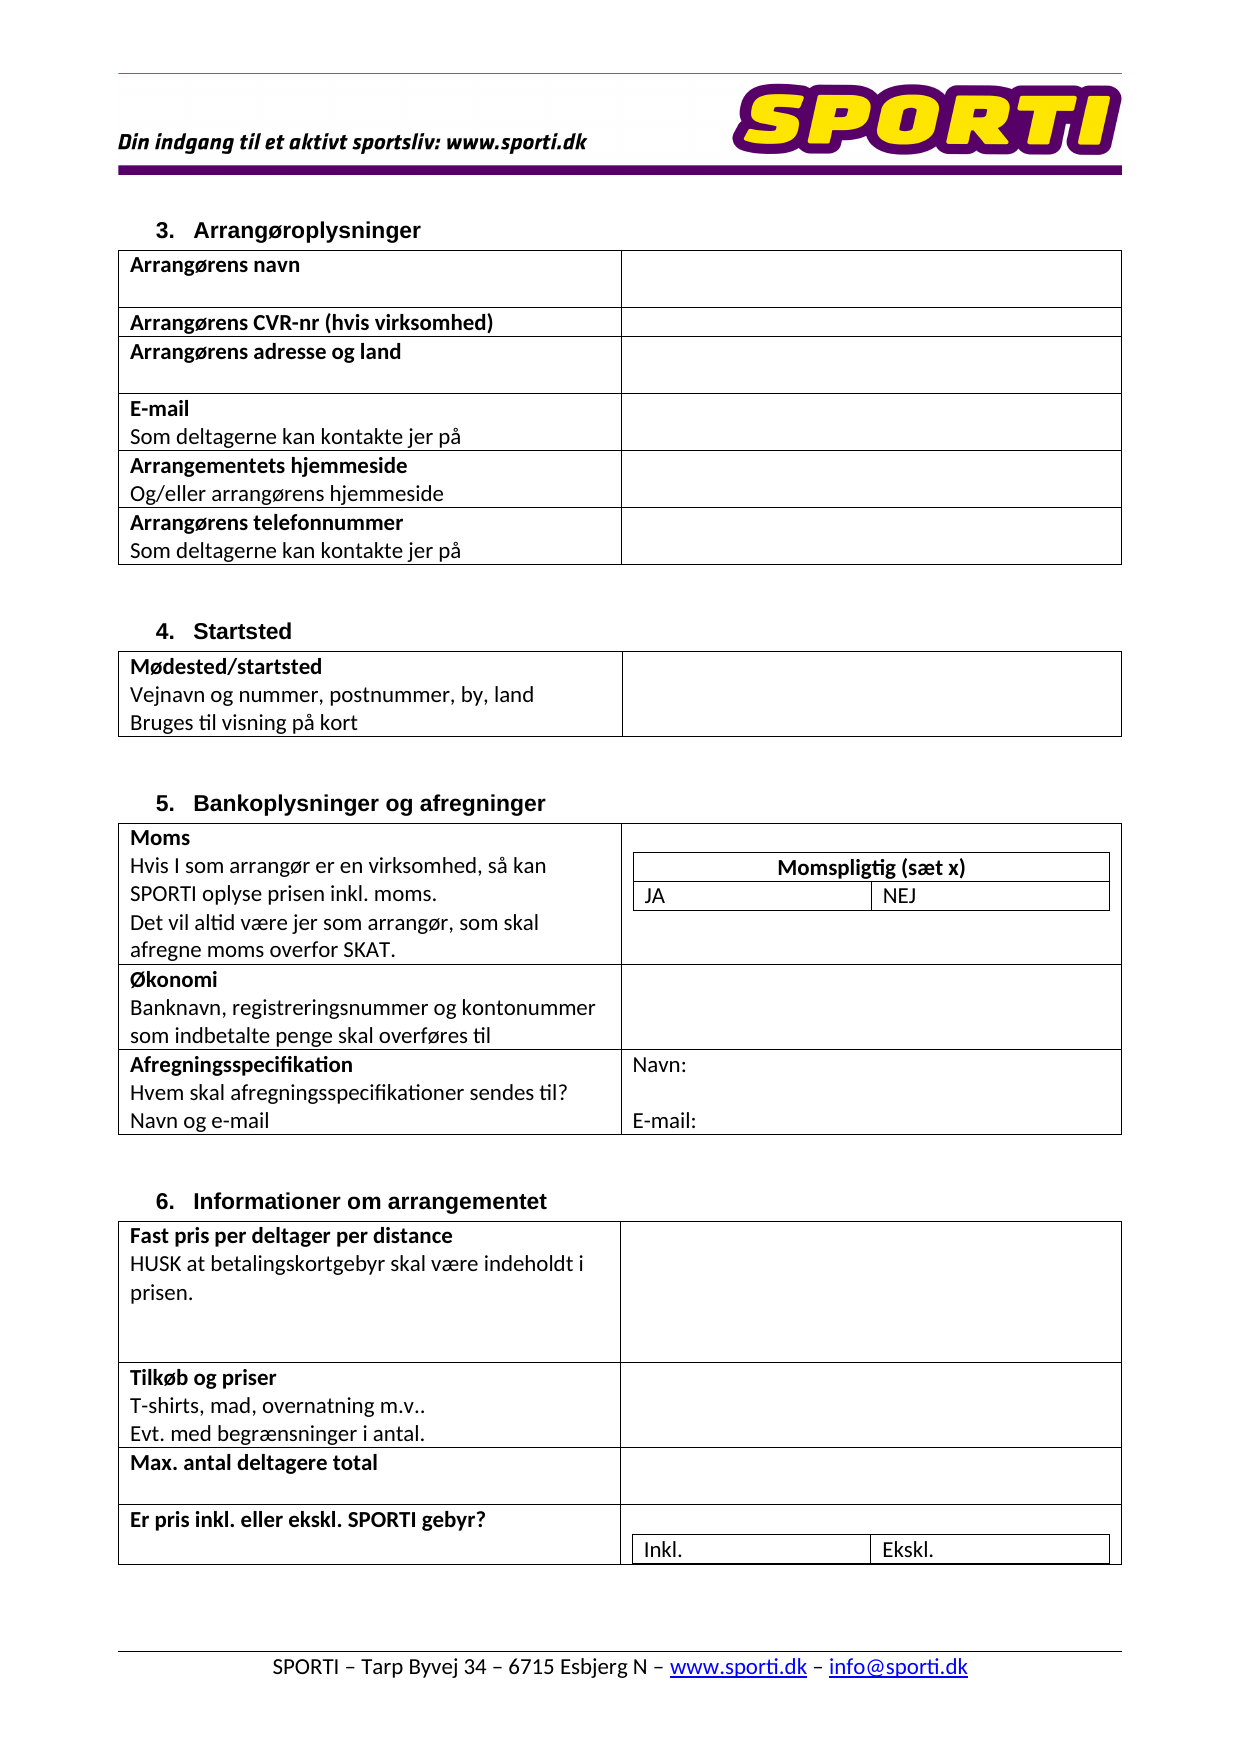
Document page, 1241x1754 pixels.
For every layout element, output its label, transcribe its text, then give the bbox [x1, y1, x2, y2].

table_cell [622, 337, 1121, 393]
table_header [622, 824, 1121, 964]
table_cell Arrangørens adresse og land [119, 337, 621, 393]
table_header Mødested/startsted Vejnavn og nummer, postnummer, by, land Bruges til visning på kort [119, 652, 622, 736]
table_cell Afregningsspecifikation Hvem skal afregningsspecifikationer sendes til? Navn og e-mail [119, 1050, 621, 1134]
subtitle Arrangøroplysninger [156, 217, 1122, 243]
table_cell Arrangørens CVR-nr (hvis virksomhed) [119, 308, 621, 336]
table_header Fast pris per deltager per distance HUSK at betalingskortgebyr skal være indeholdt i prisen. [119, 1222, 620, 1362]
subtitle Startsted [156, 618, 1122, 644]
table_cell Er pris inkl. eller ekskl. SPORTI gebyr? [119, 1505, 620, 1564]
table_cell Økonomi Banknavn, registreringsnummer og kontonummer som indbetalte penge skal overføres til [119, 965, 621, 1049]
table_cell [621, 1505, 1121, 1564]
table_header [621, 1222, 1121, 1362]
subtitle Bankoplysninger og afregninger [156, 790, 1122, 816]
table_cell [621, 1448, 1121, 1504]
table_cell [622, 508, 1121, 564]
table_cell [622, 451, 1121, 507]
table_cell [622, 965, 1121, 1049]
table_header Arrangørens navn [119, 251, 621, 307]
table_cell E-mail Som deltagerne kan kontakte jer på [119, 394, 621, 450]
table_header Moms Hvis I som arrangør er en virksomhed, så kan SPORTI oplyse prisen inkl. moms. Det vil altid være jer som arrangør, som skal afregne moms overfor SKAT. [119, 824, 621, 964]
picture [118, 73, 1122, 175]
subtitle Informationer om arrangementet [156, 1188, 1122, 1214]
table_cell [622, 394, 1121, 450]
table_cell Max. antal deltagere total [119, 1448, 620, 1504]
table_cell [622, 308, 1121, 336]
table_header [622, 251, 1121, 307]
table_cell [621, 1363, 1121, 1447]
table_header [623, 652, 1121, 736]
table_cell Navn: E-mail: [622, 1050, 1121, 1134]
table_cell Tilkøb og priser T-shirts, mad, overnatning m.v.. Evt. med begrænsninger i antal. [119, 1363, 620, 1447]
table_cell Arrangementets hjemmeside Og/eller arrangørens hjemmeside [119, 451, 621, 507]
table_cell Arrangørens telefonnummer Som deltagerne kan kontakte jer på [119, 508, 621, 564]
